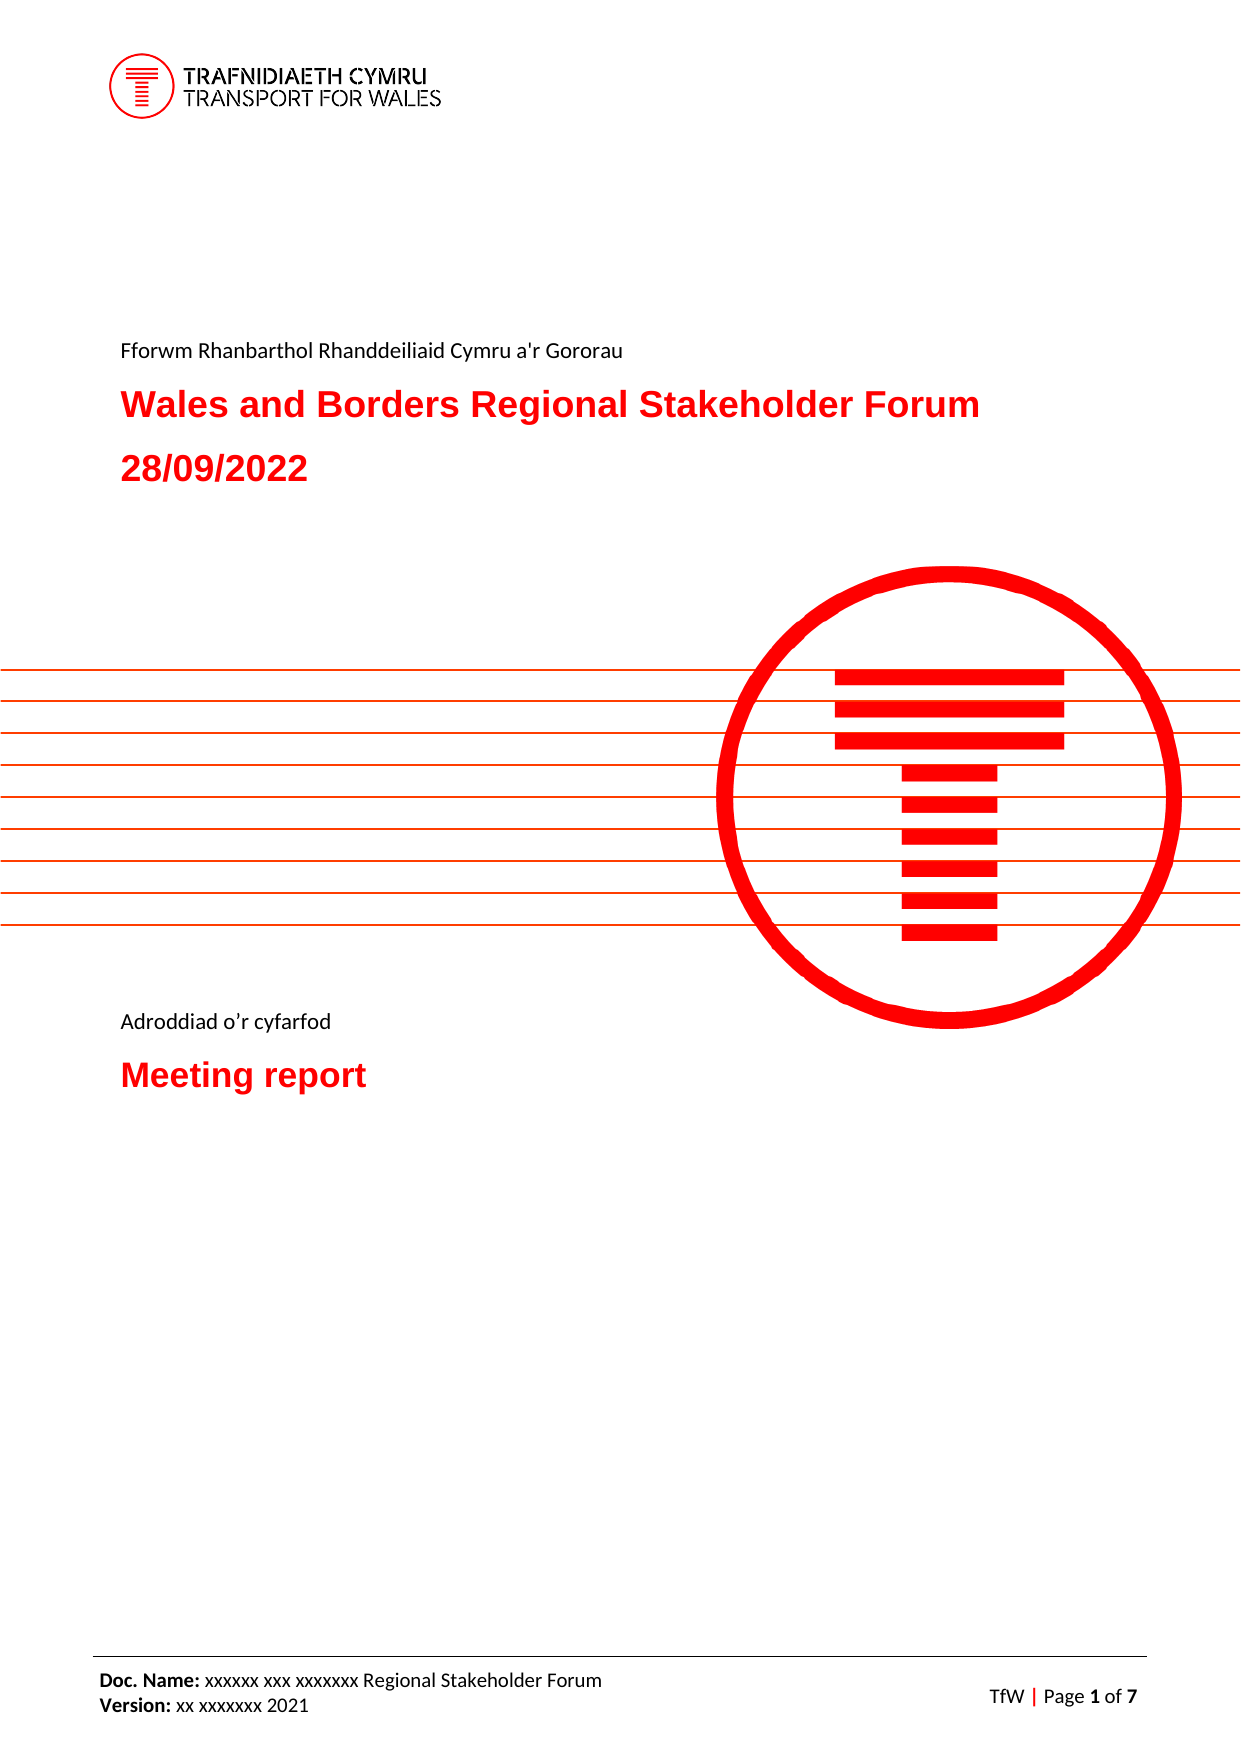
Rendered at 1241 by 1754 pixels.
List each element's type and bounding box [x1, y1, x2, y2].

picture [101, 45, 445, 124]
picture [0, 539, 1241, 1059]
